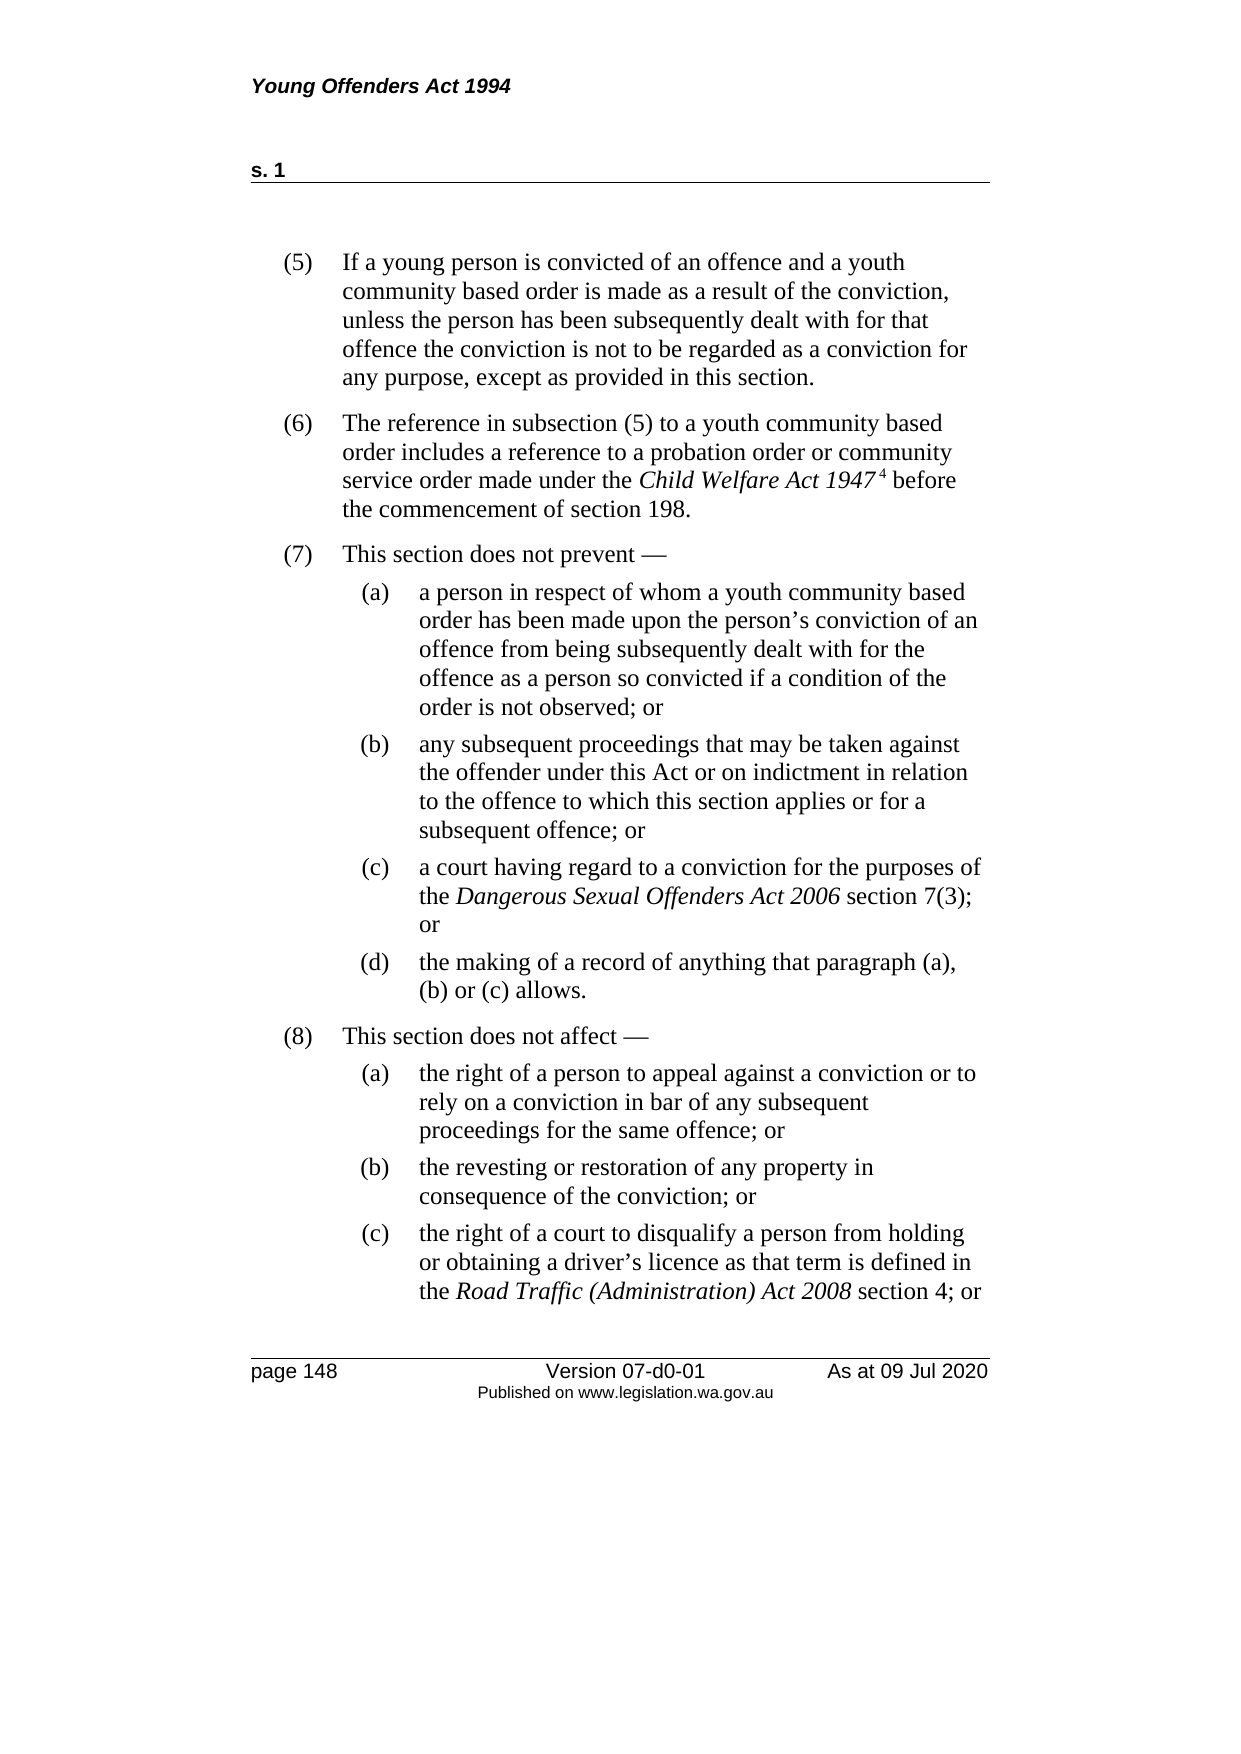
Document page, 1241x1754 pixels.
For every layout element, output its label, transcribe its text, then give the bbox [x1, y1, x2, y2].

text (a) the right of a person to appeal against a conviction or to rely on a conviction in bar of any subsequent proceedings for the same offence; or [251, 1058, 990, 1144]
text (5) If a young person is convicted of an offence and a youth community based order is made as a result of the conviction, unless the person has been subsequently dealt with for that offence the conviction is not to be regarded as a conviction for any purpose, except as provided in this section. [251, 247, 990, 391]
text (8) This section does not affect — [251, 1021, 990, 1049]
text (c) a court having regard to a conviction for the purposes of the Dangerous Sexual Offenders Act 2006 section 7(3); or [251, 852, 990, 938]
text (7) This section does not prevent — [251, 539, 990, 568]
text (a) a person in respect of whom a youth community based order has been made upon the person’s conviction of an offence from being subsequently dealt with for the offence as a person so convicted if a condition of the order is not observed; or [251, 577, 990, 720]
text (d) the making of a record of anything that paragraph (a), (b) or (c) allows. [251, 947, 990, 1004]
text (b) any subsequent proceedings that may be taken against the offender under this Act or on indictment in relation to the offence to which this section applies or for a subsequent offence; or [251, 729, 990, 844]
text (6) The reference in subsection (5) to a youth community based order includes a reference to a probation order or community service order made under the Child Welfare Act 1947 4 before the commencement of section 198. [251, 408, 990, 523]
text (c) the right of a court to disqualify a person from holding or obtaining a driver’s licence as that term is defined in the Road Traffic (Administration) Act 2008 section 4; or [251, 1218, 990, 1304]
text (b) the revesting or restoration of any property in consequence of the conviction; or [251, 1152, 990, 1210]
